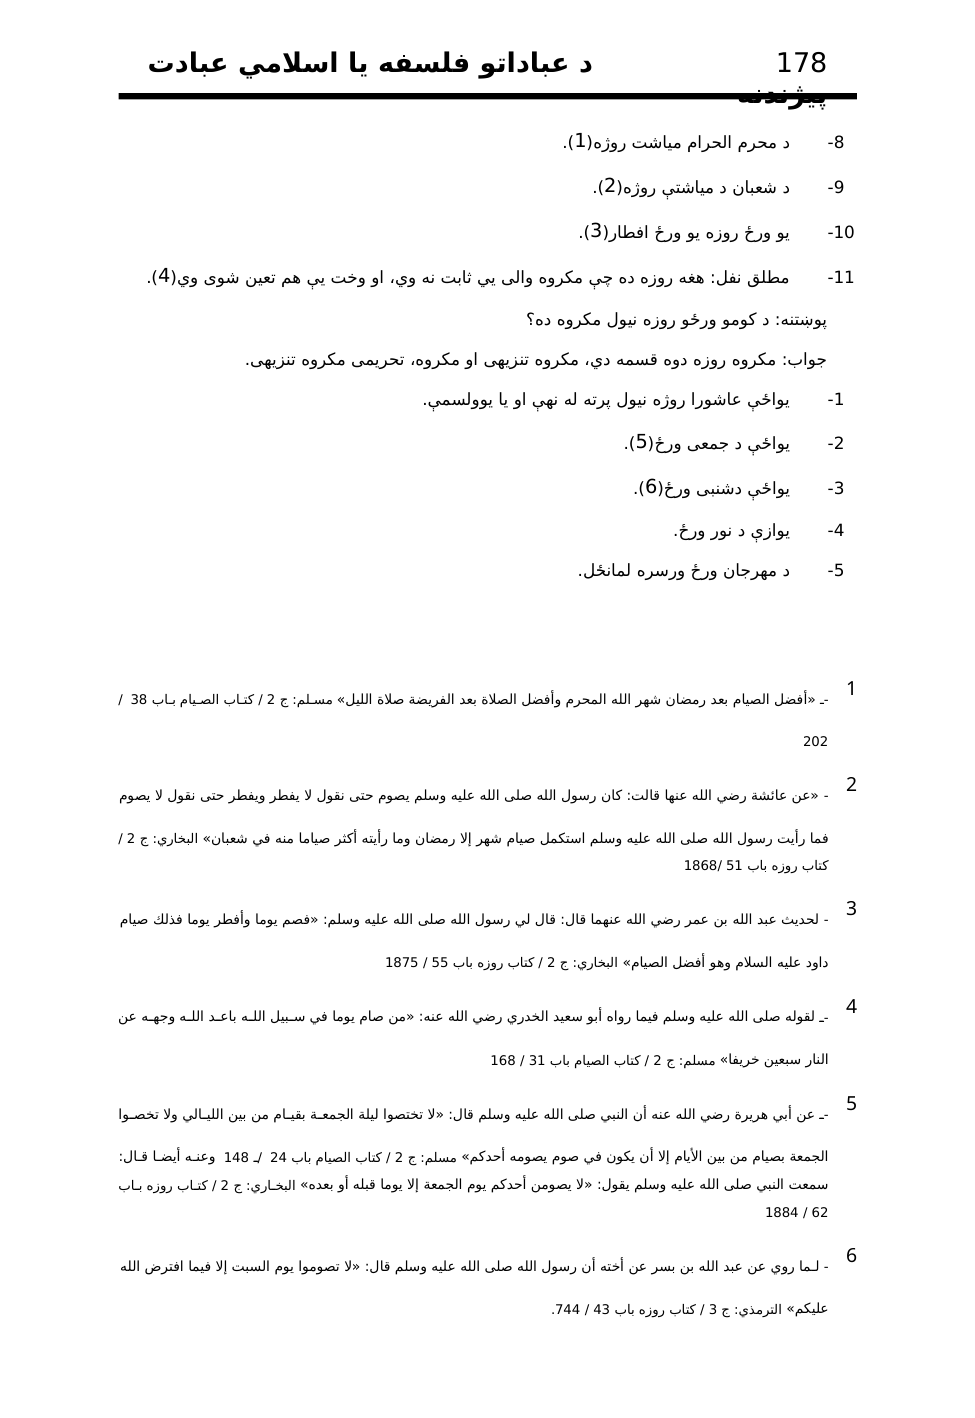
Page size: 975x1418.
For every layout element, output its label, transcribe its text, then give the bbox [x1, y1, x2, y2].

list یوازې د نور ورځ. [118, 520, 827, 554]
list د شعبان د میاشتې روژه(). [118, 174, 827, 213]
list یو ورځ روزه یو ورځ افطار(). [118, 219, 827, 258]
text پوښتنه: د کومو ورځو روزه نیول مکروه ده؟ [118, 309, 857, 343]
list یواځې دشنبی ورځ(). [118, 475, 827, 514]
list یواځې د جمعی ورځ(). [118, 430, 827, 469]
text جواب: مکروه روزه دوه قسمه دي، مکروه تنزیهی او مکروه، تحریمی مکروه تنزیهی. [118, 350, 857, 384]
list د محرم الحرام میاشت روژه(). [118, 129, 827, 168]
list د مهرجان ورځ ورسره لمانځل. [118, 561, 827, 594]
list یواځې عاشورا روژه نیول پرته له نهې او یا یوولسمې. [118, 390, 827, 424]
list مطلق نفل: هغه روزه ده چې مکروه والی یي ثابت نه وي، او وخت یې هم تعین شوی وي(). [118, 264, 827, 303]
